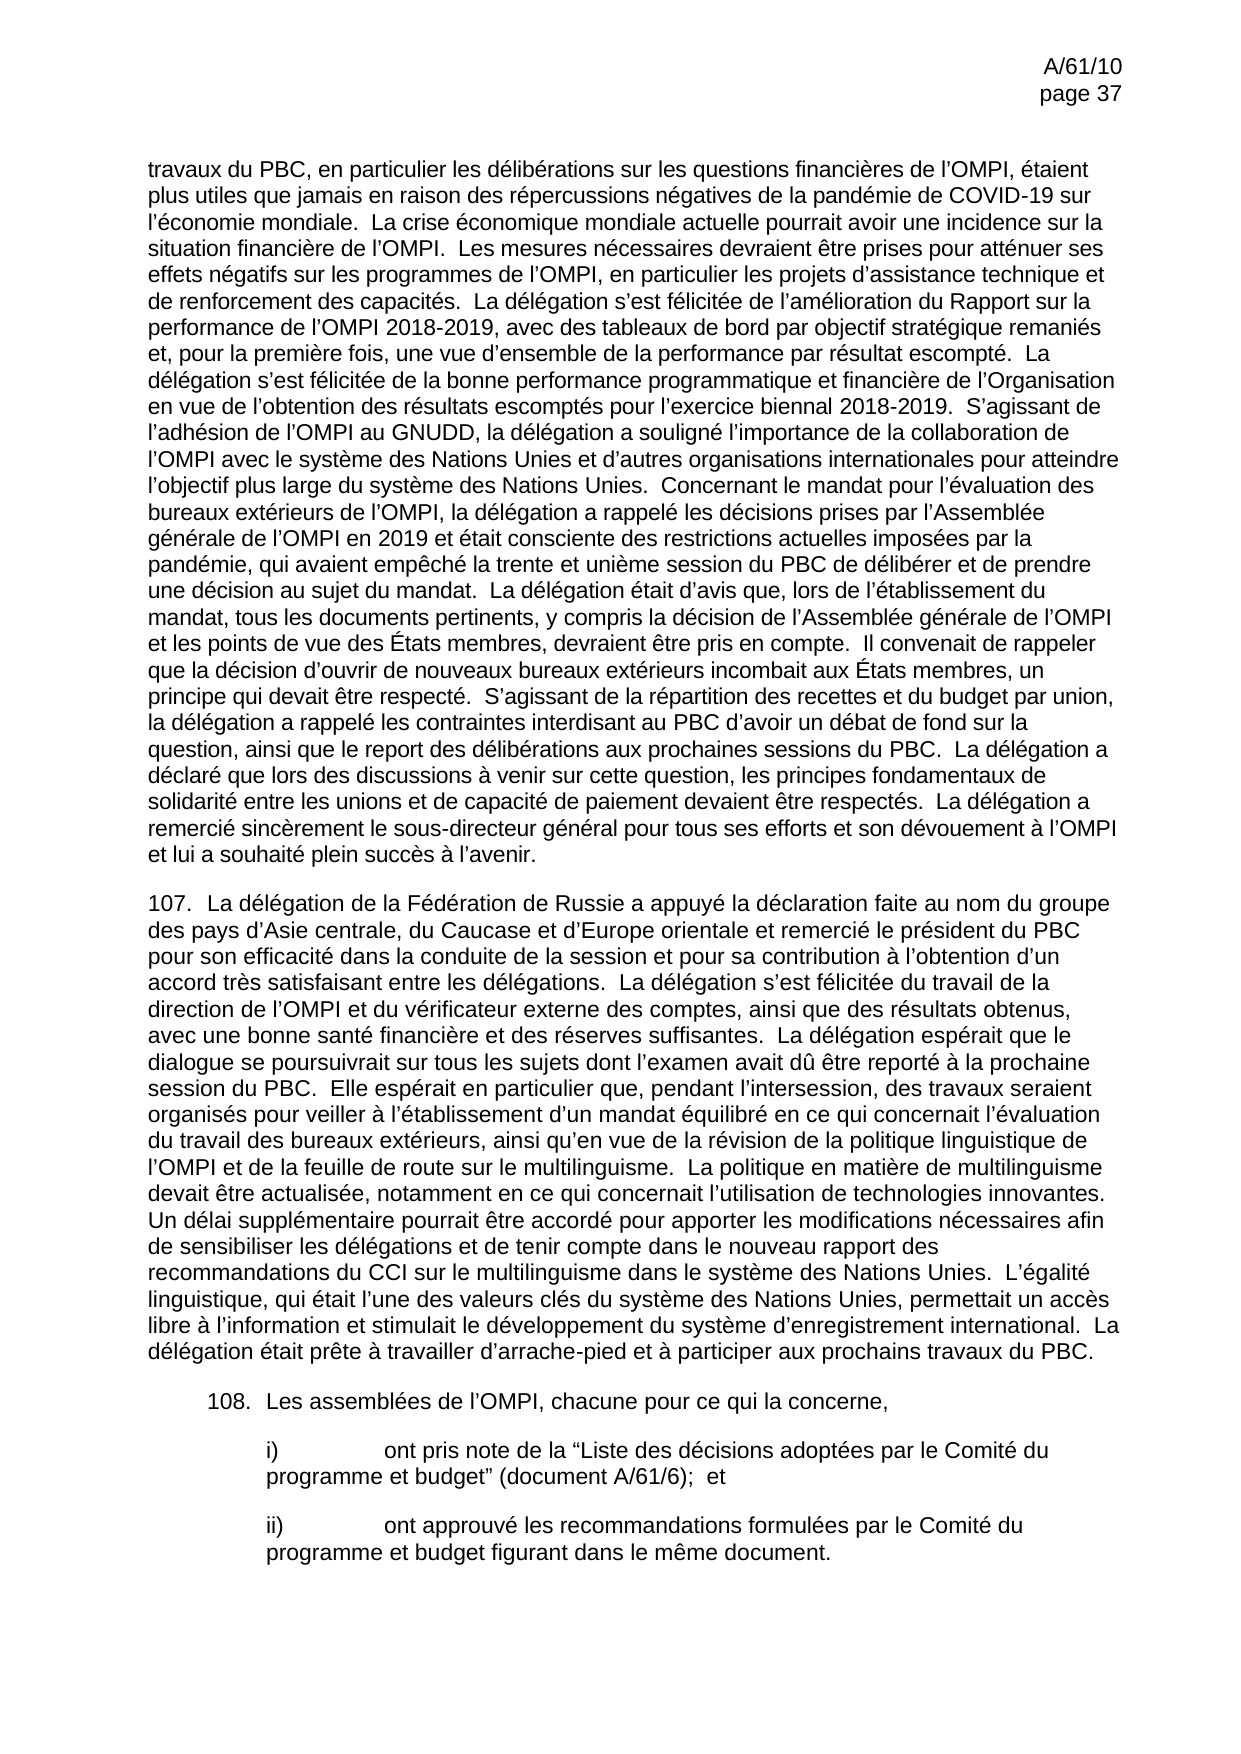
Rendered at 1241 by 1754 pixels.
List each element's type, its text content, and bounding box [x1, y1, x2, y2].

text Les assemblées de l’OMPI, chacune pour ce qui la concerne, [207, 1388, 1122, 1414]
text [148, 156, 1122, 867]
list ont approuvé les recommandations formulées par le Comité du programme et budget figurant dans le même document. [266, 1512, 1122, 1565]
list ont pris note de la “Liste des décisions adoptées par le Comité du programme et budget” (document A/61/6); et [266, 1437, 1122, 1489]
text La délégation de la Fédération de Russie a appuyé la déclaration faite au nom du groupe des pays d’Asie centrale, du Caucase et d’Europe orientale et remercié le président du PBC pour son efficacité dans la conduite de la session et pour sa contribution à l’obtention d’un accord très satisfaisant entre les délégations. La délégation s’est félicitée du travail de la direction de l’OMPI et du vérificateur externe des comptes, ainsi que des résultats obtenus, avec une bonne santé financière et des réserves suffisantes. La délégation espérait que le dialogue se poursuivrait sur tous les sujets dont l’examen avait dû être reporté à la prochaine session du PBC. Elle espérait en particulier que, pendant l’intersession, des travaux seraient organisés pour veiller à l’établissement d’un mandat équilibré en ce qui concernait l’évaluation du travail des bureaux extérieurs, ainsi qu’en vue de la révision de la politique linguistique de l’OMPI et de la feuille de route sur le multilinguisme. La politique en matière de multilinguisme devait être actualisée, notamment en ce qui concernait l’utilisation de technologies innovantes. Un délai supplémentaire pourrait être accordé pour apporter les modifications nécessaires afin de sensibiliser les délégations et de tenir compte dans le nouveau rapport des recommandations du CCI sur le multilinguisme dans le système des Nations Unies. L’égalité linguistique, qui était l’une des valeurs clés du système des Nations Unies, permettait un accès libre à l’information et stimulait le développement du système d’enregistrement international. La délégation était prête à travailler d’arrache-pied et à participer aux prochains travaux du PBC. [148, 890, 1122, 1365]
